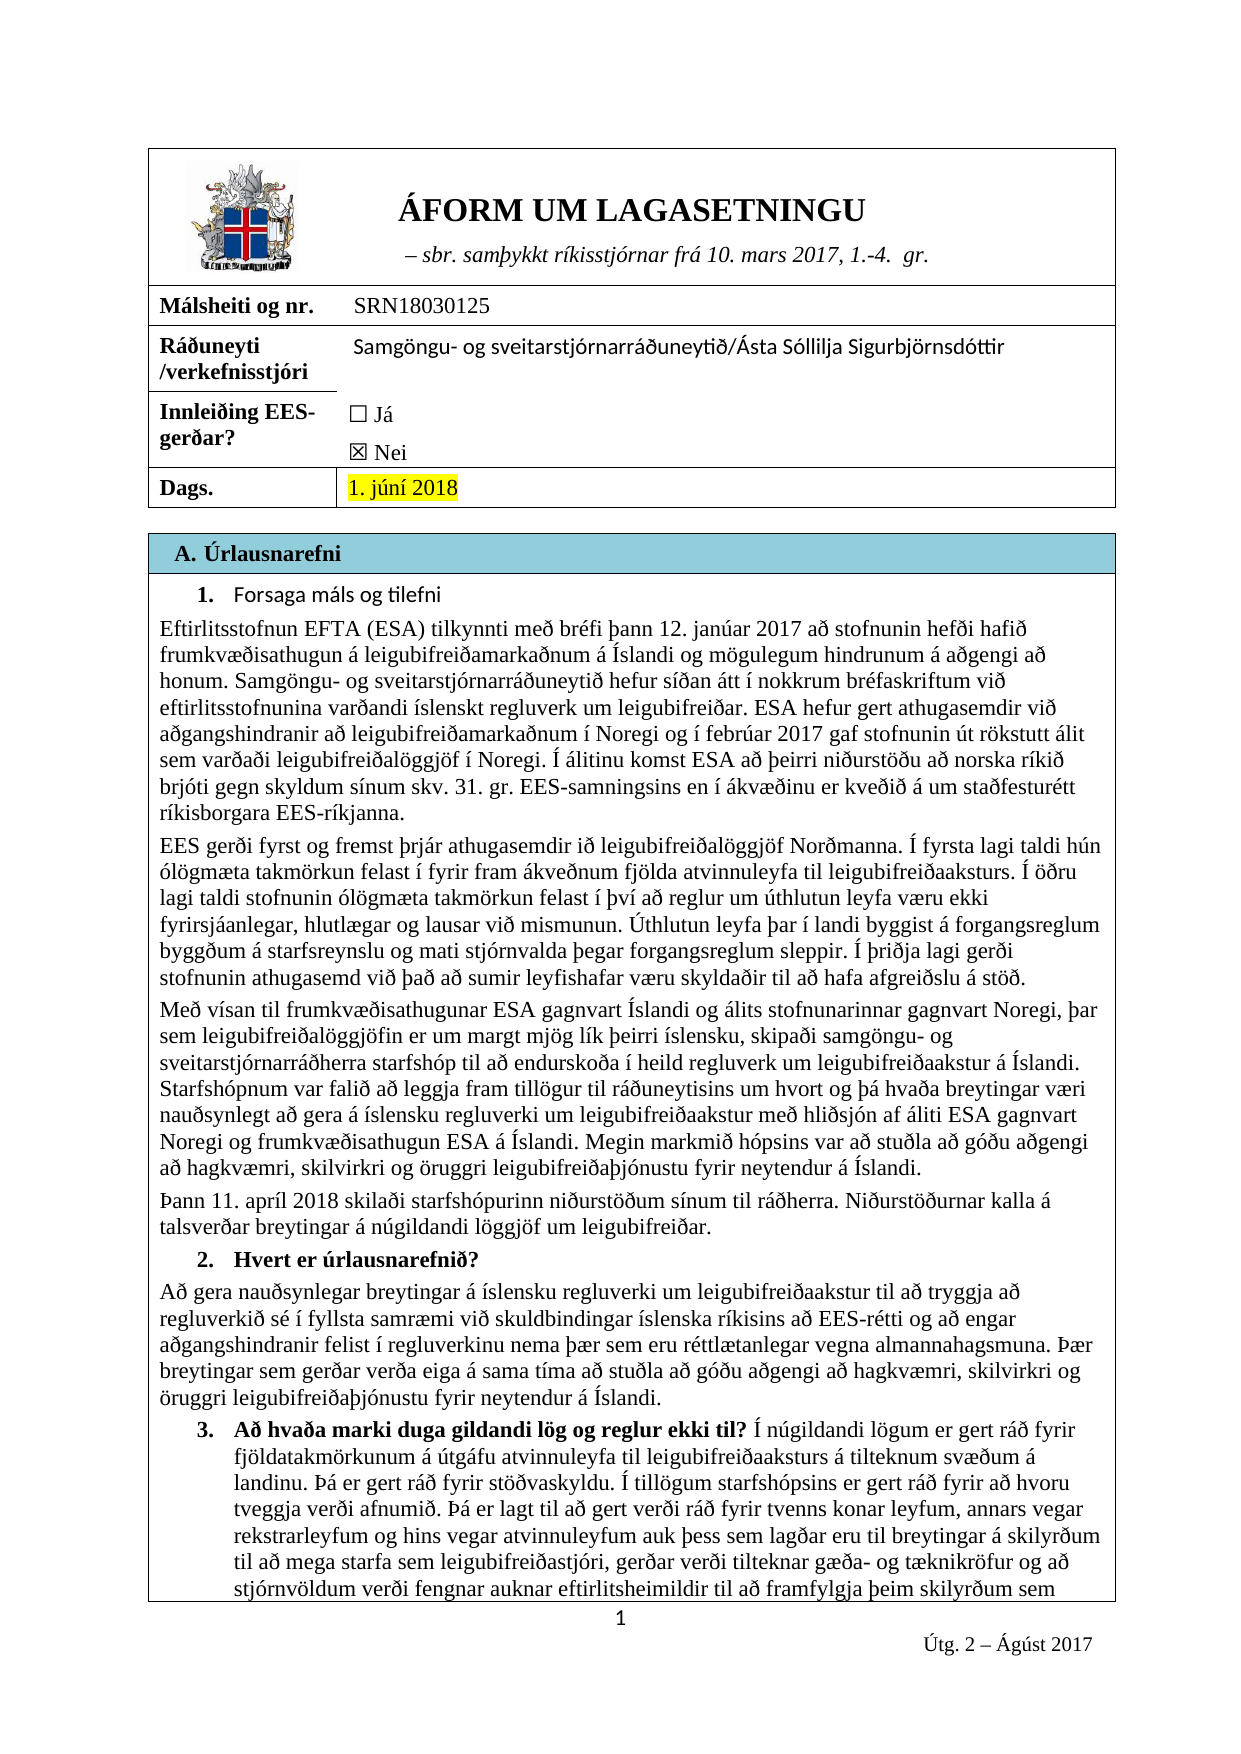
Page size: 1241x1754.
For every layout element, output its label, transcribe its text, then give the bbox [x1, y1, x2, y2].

table_header [149, 149, 337, 285]
table_cell Dags. [149, 468, 336, 507]
table_cell SRN18030125 [337, 286, 1115, 324]
table_cell Innleiðing EES-gerðar? [149, 392, 337, 467]
table_header ÁFORM UM LAGASETNINGU – sbr. samþykkt ríkisstjórnar frá 10. mars 2017, 1.-4. gr. [337, 149, 1115, 285]
table_cell 1. júní 2018 [337, 468, 1115, 507]
table_cell [149, 574, 1115, 1601]
table_header Úrlausnarefni [149, 534, 1115, 573]
table_cell Já Nei [337, 391, 1115, 467]
table_cell Málsheiti og nr. [149, 286, 337, 324]
table_cell Ráðuneyti /verkefnisstjóri [149, 326, 337, 391]
